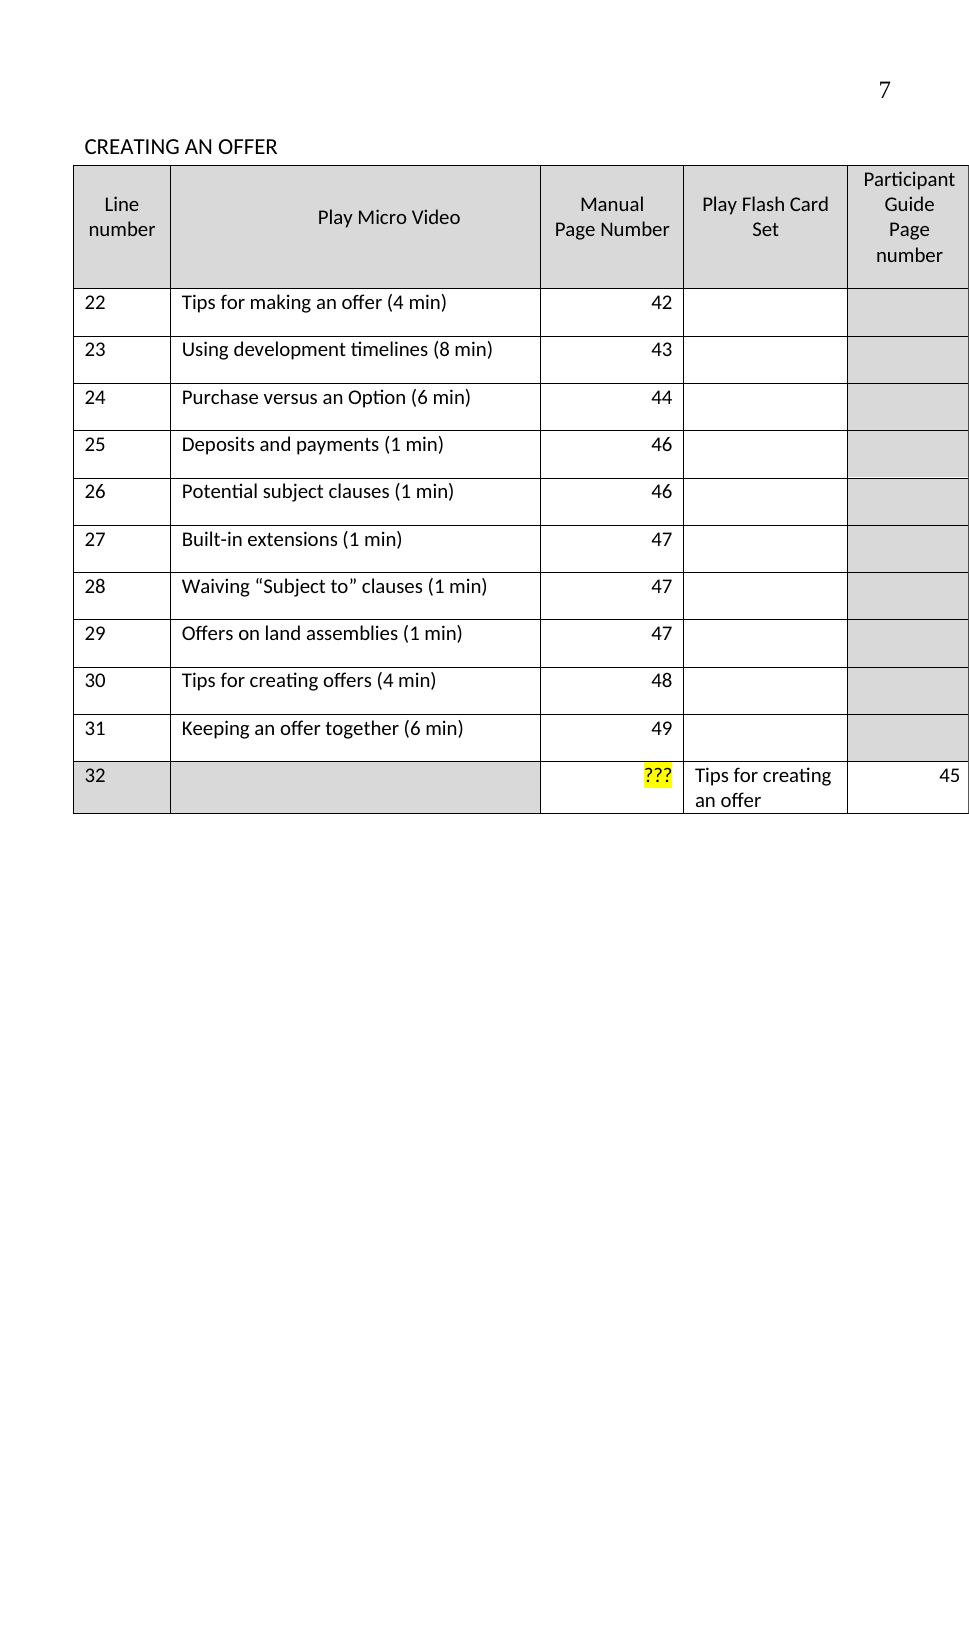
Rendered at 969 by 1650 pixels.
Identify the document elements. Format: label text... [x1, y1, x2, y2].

table_cell ??? [541, 762, 683, 813]
table_cell Tips for creating offers (4 min) [171, 668, 540, 714]
table_header Play Flash Card Set [684, 166, 847, 288]
table_cell [848, 715, 968, 761]
table_cell Offers on land assemblies (1 min) [171, 620, 540, 667]
table_cell 29 [74, 620, 170, 667]
table_header Participant Guide Page number [848, 166, 968, 288]
table_cell 44 [541, 384, 683, 430]
table_cell [848, 620, 968, 667]
table_cell 24 [74, 384, 170, 430]
table_cell [848, 526, 968, 572]
table_cell [684, 573, 847, 619]
table_cell [848, 384, 968, 430]
table_cell Tips for creating an offer [684, 762, 847, 813]
table_header Manual Page Number [541, 166, 683, 288]
table_cell 25 [74, 431, 170, 477]
table_cell 31 [74, 715, 170, 761]
table_cell 32 [74, 762, 170, 813]
table_cell [848, 668, 968, 714]
table_cell Potential subject clauses (1 min) [171, 479, 540, 525]
table_cell 46 [541, 479, 683, 525]
table_cell 26 [74, 479, 170, 525]
table_cell 27 [74, 526, 170, 572]
table_cell 45 [848, 762, 968, 813]
table_cell 47 [541, 573, 683, 619]
text CREATING AN OFFER [84, 132, 891, 161]
table_cell 43 [541, 337, 683, 383]
table_cell Purchase versus an Option (6 min) [171, 384, 540, 430]
table_cell [848, 431, 968, 477]
table_cell [684, 384, 847, 430]
table_cell [171, 762, 540, 813]
table_cell 22 [74, 289, 170, 336]
table_cell Keeping an offer together (6 min) [171, 715, 540, 761]
table_cell 23 [74, 337, 170, 383]
table_cell [684, 668, 847, 714]
table_cell Deposits and payments (1 min) [171, 431, 540, 477]
table_cell [848, 289, 968, 336]
table_cell [684, 715, 847, 761]
table_cell 46 [541, 431, 683, 477]
table_cell Using development timelines (8 min) [171, 337, 540, 383]
table_cell [684, 479, 847, 525]
table_cell [848, 479, 968, 525]
table_cell 28 [74, 573, 170, 619]
table_cell Built-in extensions (1 min) [171, 526, 540, 572]
table_cell [684, 431, 847, 477]
table_cell 48 [541, 668, 683, 714]
table_cell 47 [541, 620, 683, 667]
table_cell [684, 289, 847, 336]
table_cell [684, 337, 847, 383]
table_cell [684, 620, 847, 667]
table_cell 42 [541, 289, 683, 336]
table_cell Waiving “Subject to” clauses (1 min) [171, 573, 540, 619]
table_cell 49 [541, 715, 683, 761]
table_cell [684, 526, 847, 572]
table_cell [848, 573, 968, 619]
table_cell Tips for making an offer (4 min) [171, 289, 540, 336]
table_cell 30 [74, 668, 170, 714]
table_header Line number [74, 166, 170, 288]
table_cell 47 [541, 526, 683, 572]
table_cell [848, 337, 968, 383]
table_header Play Micro Video [171, 166, 540, 288]
